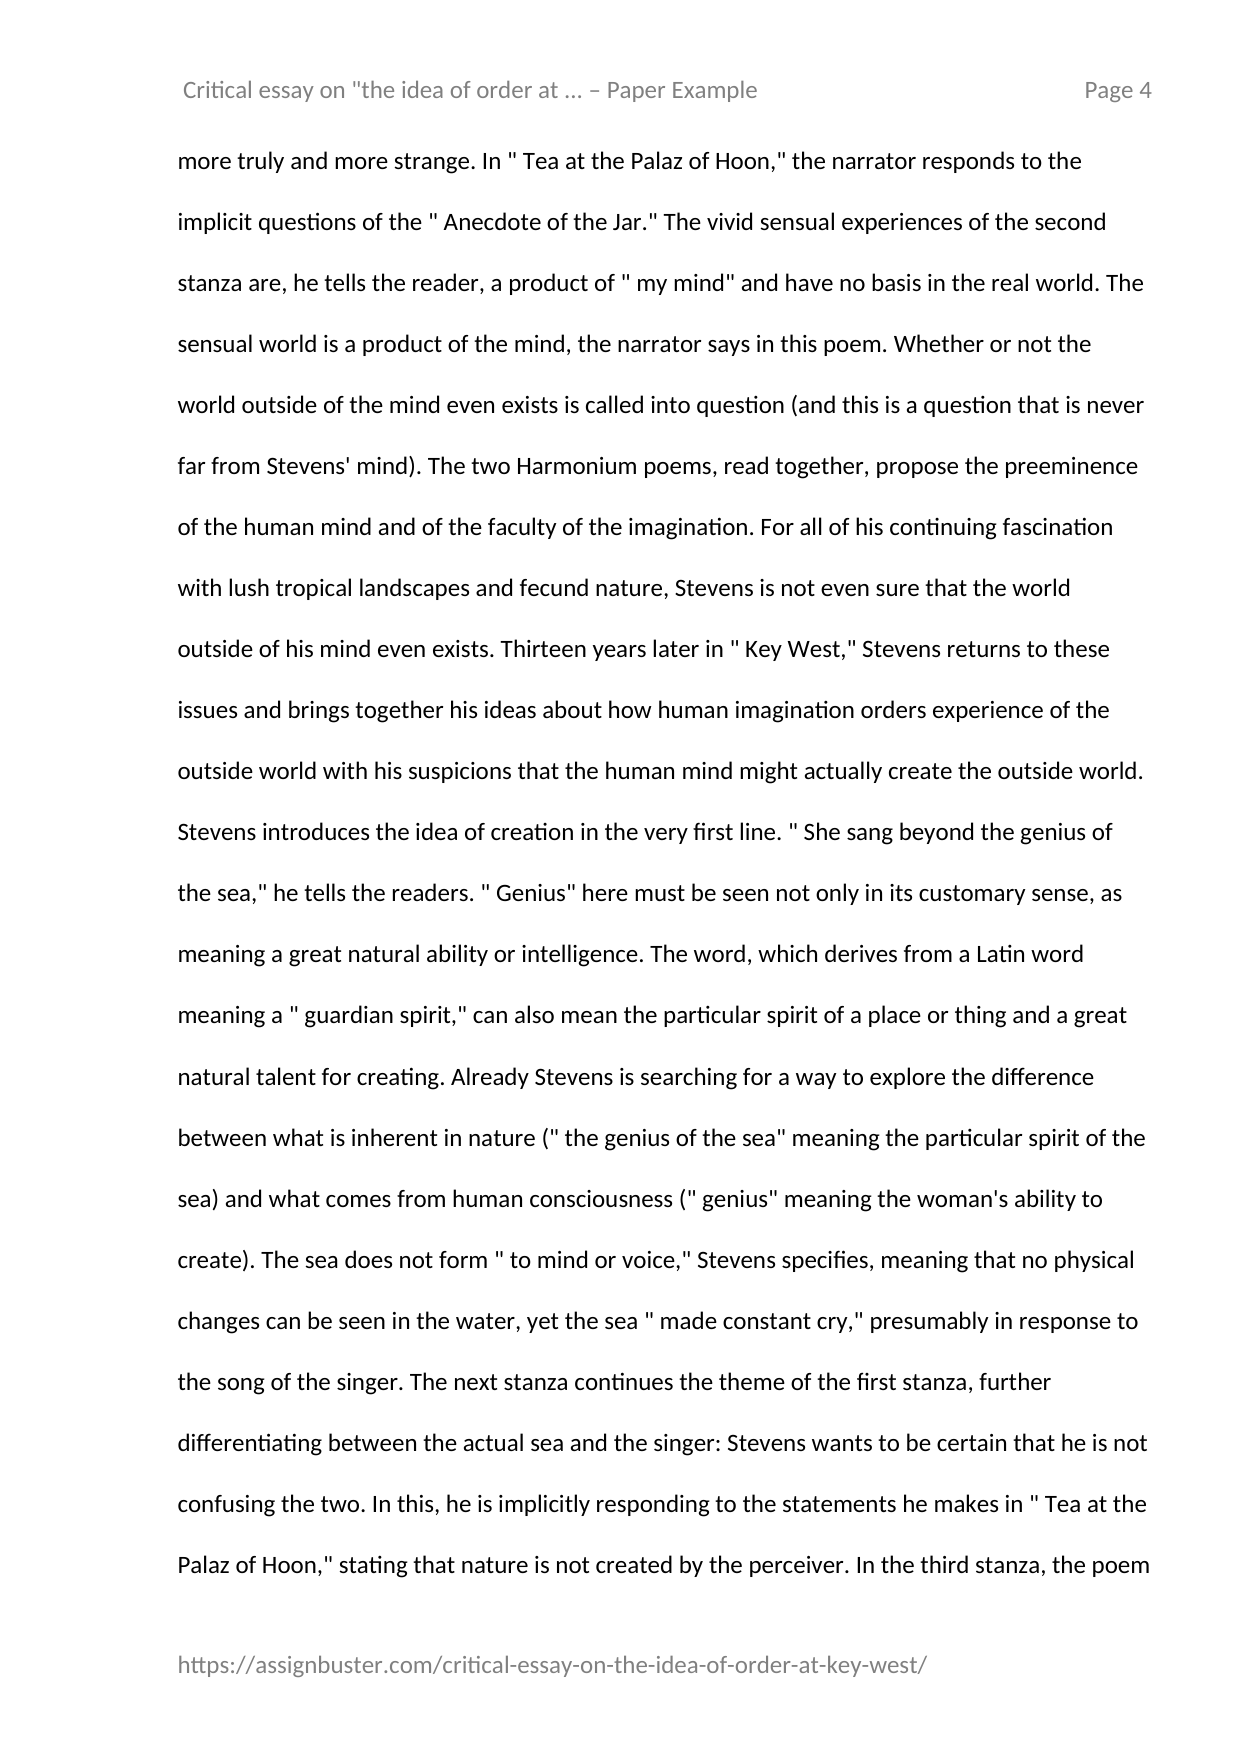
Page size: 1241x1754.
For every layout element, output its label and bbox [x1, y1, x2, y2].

text [177, 145, 1152, 1579]
